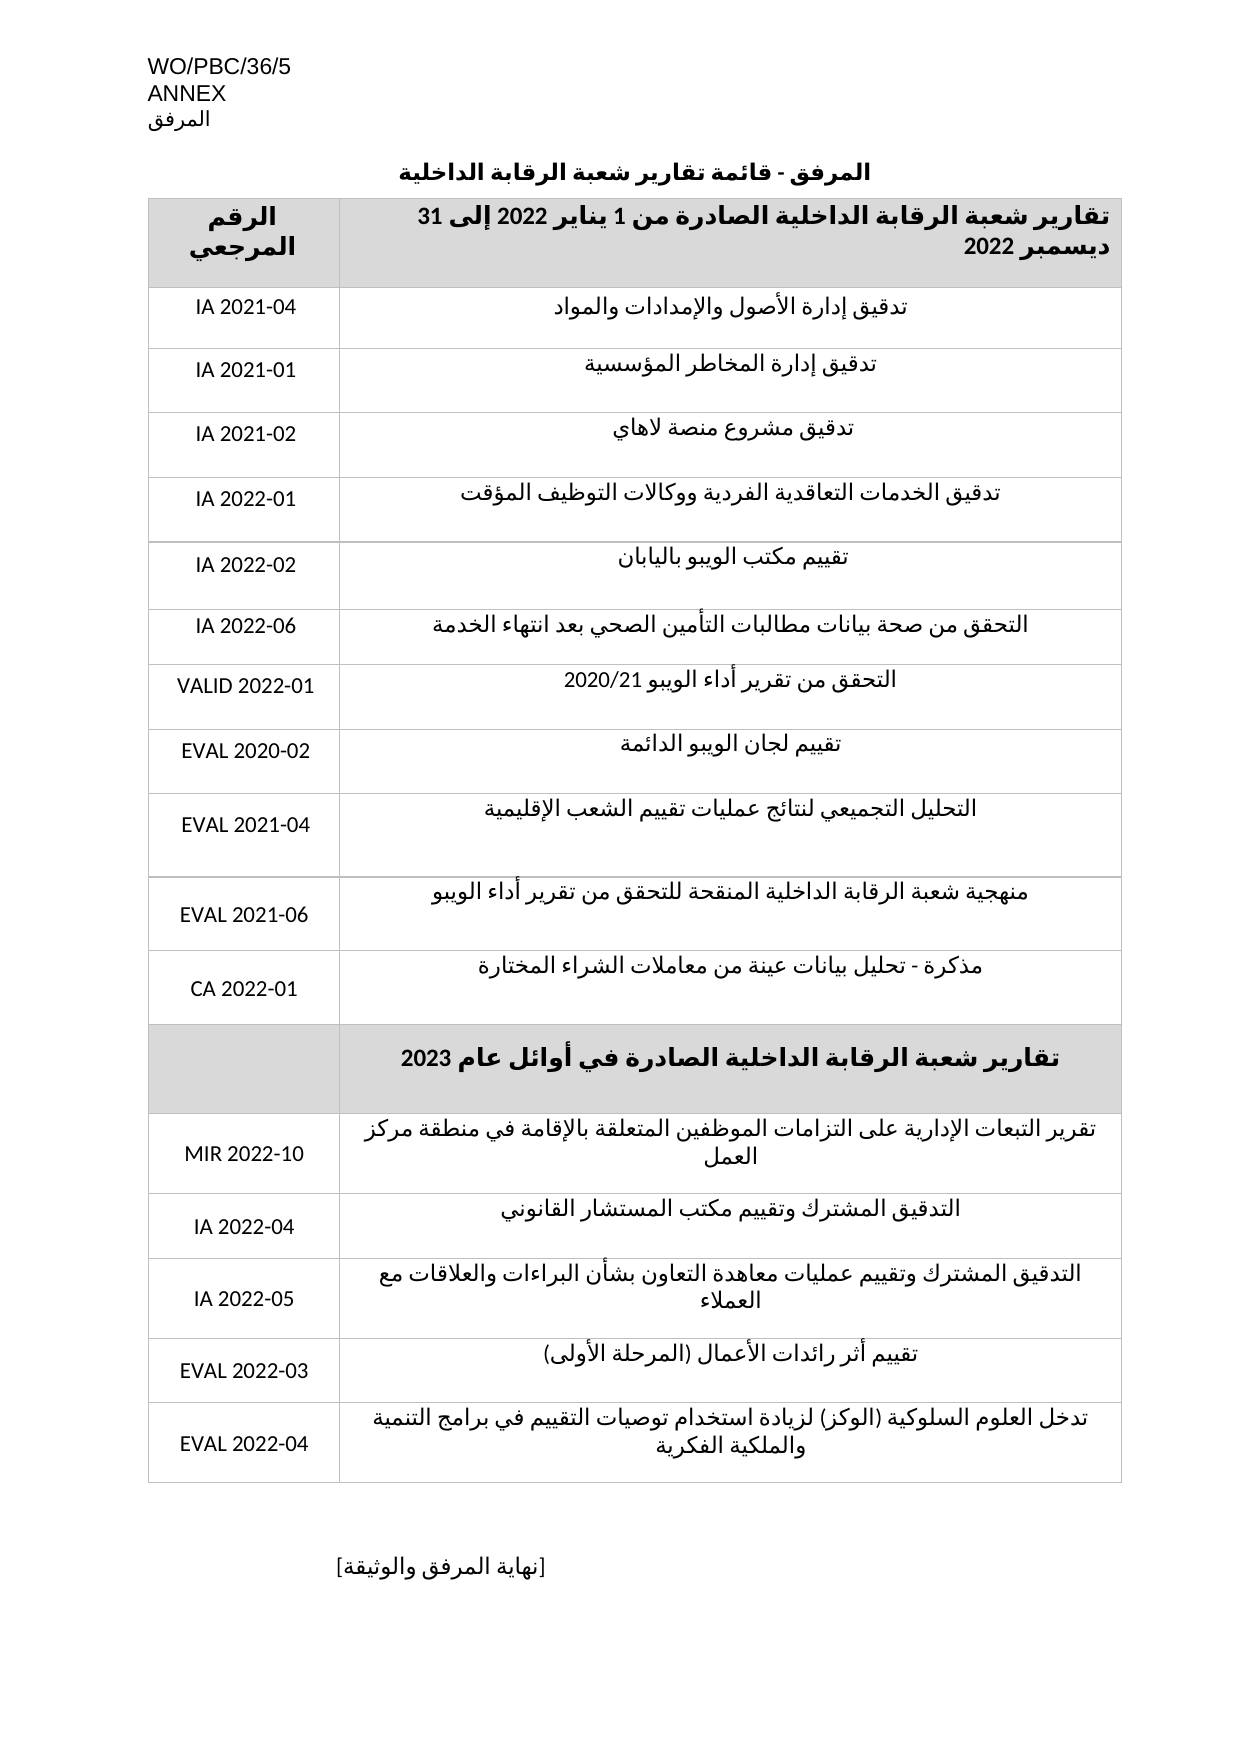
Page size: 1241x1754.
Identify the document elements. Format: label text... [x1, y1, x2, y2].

table_cell EVAL 2022-04 [149, 1403, 339, 1482]
table_cell IA 2022-01 [149, 478, 339, 541]
table_cell CA 2022-01 [149, 951, 339, 1024]
table_cell تقرير التبعات الإدارية على التزامات الموظفين المتعلقة بالإقامة في منطقة مركز العمل [340, 1114, 1121, 1193]
table_cell EVAL 2021-06 [149, 878, 339, 950]
table_cell [149, 1025, 339, 1113]
table_cell IA 2021-01 [149, 349, 339, 412]
table_cell تدخل العلوم السلوكية (الوكز) لزيادة استخدام توصيات التقييم في برامج التنمية والملكية الفكرية [340, 1403, 1121, 1482]
text [نهاية المرفق والوثيقة] [148, 1552, 546, 1580]
table_cell VALID 2022-01 [149, 665, 339, 728]
table_cell التدقيق المشترك وتقييم مكتب المستشار القانوني [340, 1194, 1121, 1258]
table_cell IA 2021-04 [149, 288, 339, 348]
table_cell التدقيق المشترك وتقييم عمليات معاهدة التعاون بشأن البراءات والعلاقات مع العملاء [340, 1259, 1121, 1338]
table_cell IA 2022-04 [149, 1194, 339, 1258]
table_cell IA 2022-02 [149, 543, 339, 609]
table_header تقارير شعبة الرقابة الداخلية الصادرة من 1 يناير 2022 إلى 31 ديسمبر 2022 [340, 199, 1121, 287]
table_cell EVAL 2020-02 [149, 730, 339, 793]
table_cell تدقيق إدارة الأصول والإمدادات والمواد [340, 288, 1121, 348]
table_cell EVAL 2021-04 [149, 794, 339, 876]
table_cell تقارير شعبة الرقابة الداخلية الصادرة في أوائل عام 2023 [340, 1025, 1121, 1113]
table_cell التحقق من صحة بيانات مطالبات التأمين الصحي بعد انتهاء الخدمة [340, 610, 1121, 664]
table_cell التحقق من تقرير أداء الويبو 2020/21 [340, 665, 1121, 728]
table_cell تقييم مكتب الويبو باليابان [340, 543, 1121, 609]
table_cell MIR 2022-10 [149, 1114, 339, 1193]
table_cell منهجية شعبة الرقابة الداخلية المنقحة للتحقق من تقرير أداء الويبو [340, 878, 1121, 950]
table_header الرقم المرجعي [149, 199, 339, 287]
table_cell EVAL 2022-03 [149, 1339, 339, 1402]
table_cell تدقيق مشروع منصة لاهاي [340, 413, 1121, 477]
table_cell IA 2021-02 [149, 413, 339, 477]
table_cell تقييم أثر رائدات الأعمال (المرحلة الأولى) [340, 1339, 1121, 1402]
table_cell مذكرة - تحليل بيانات عينة من معاملات الشراء المختارة [340, 951, 1121, 1024]
table_cell التحليل التجميعي لنتائج عمليات تقييم الشعب الإقليمية [340, 794, 1121, 876]
text المرفق - قائمة تقارير شعبة الرقابة الداخلية [148, 158, 1122, 186]
table_cell IA 2022-06 [149, 610, 339, 664]
table_cell تدقيق إدارة المخاطر المؤسسية [340, 349, 1121, 412]
table_cell تقييم لجان الويبو الدائمة [340, 730, 1121, 793]
table_cell تدقيق الخدمات التعاقدية الفردية ووكالات التوظيف المؤقت [340, 478, 1121, 541]
table_cell IA 2022-05 [149, 1259, 339, 1338]
